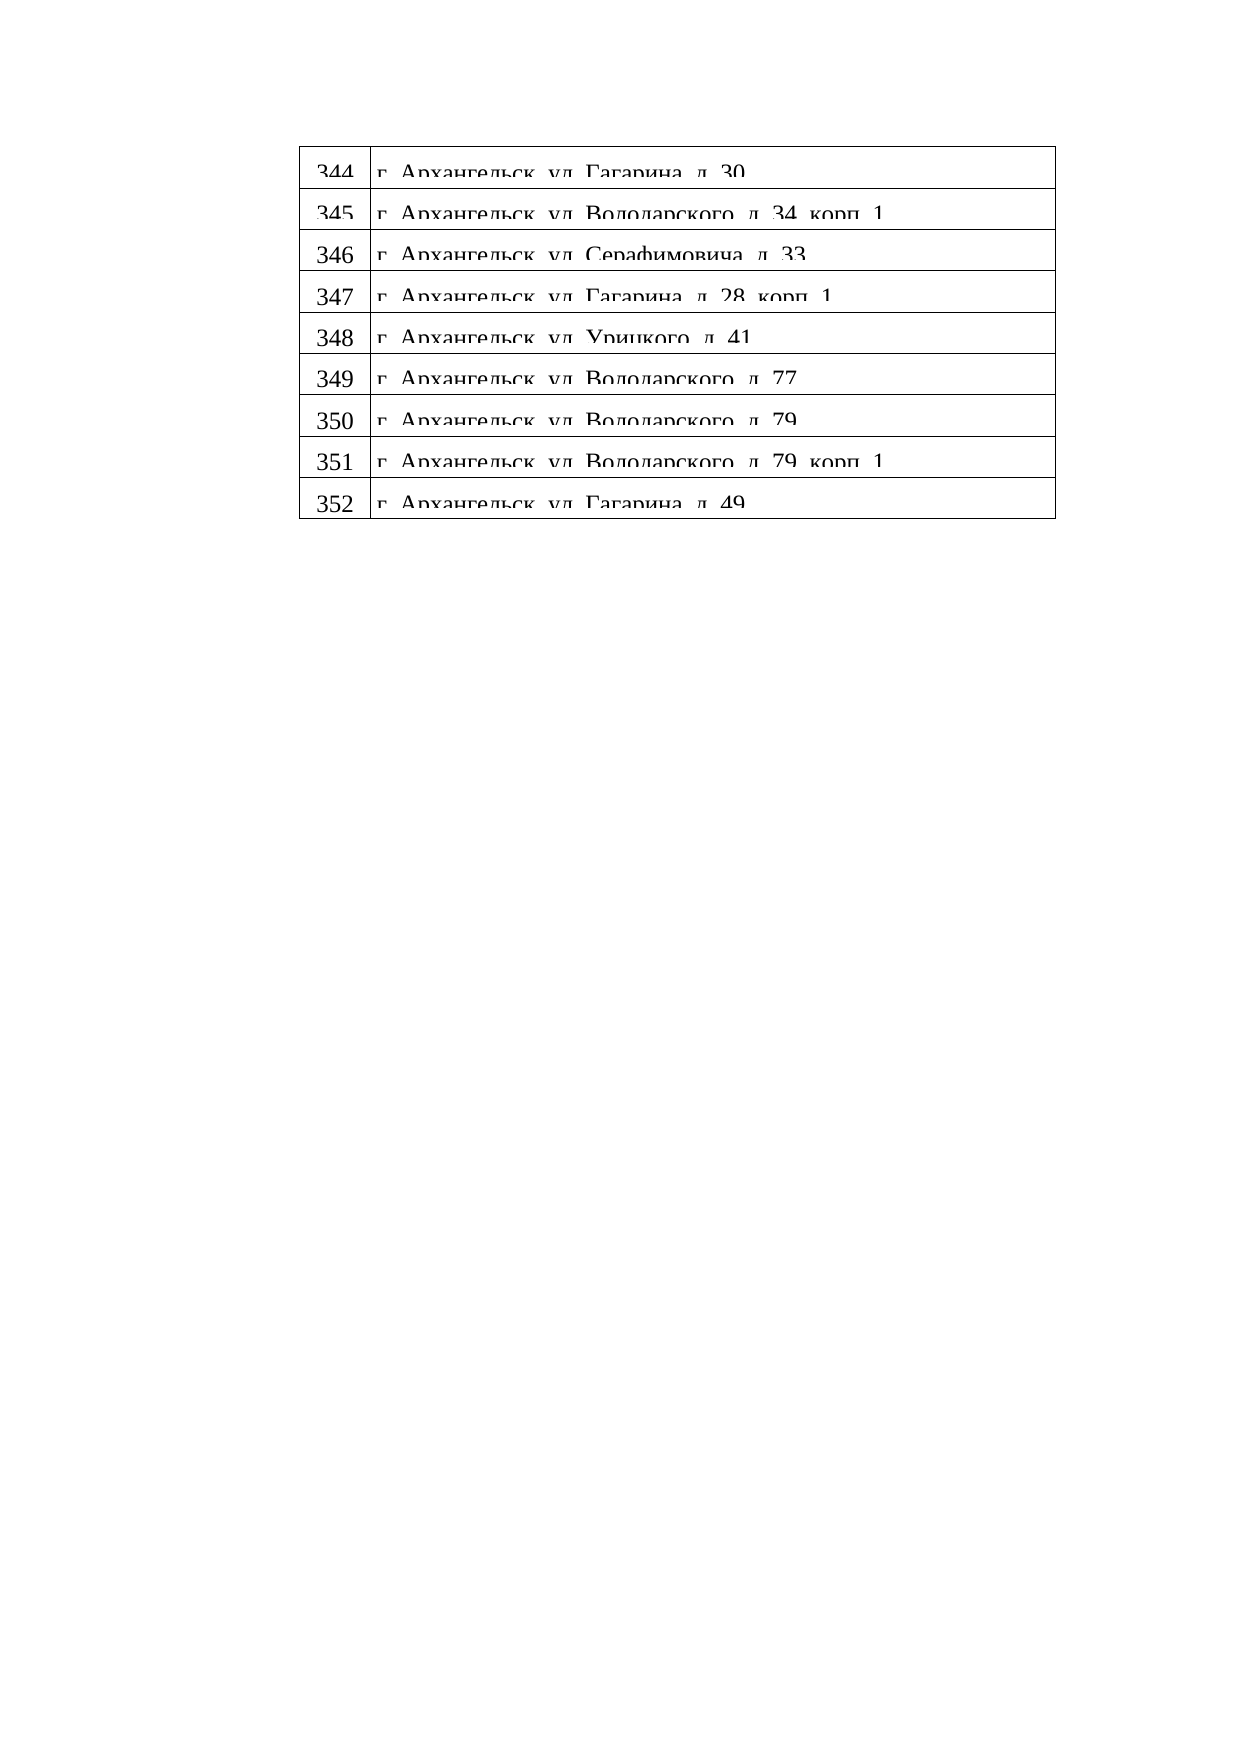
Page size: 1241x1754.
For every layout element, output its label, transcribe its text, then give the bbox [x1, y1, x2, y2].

table_cell 346 [300, 230, 370, 270]
table_cell 352 [300, 478, 370, 518]
table_cell г. Архангельск, ул. Володарского, д. 79 [371, 395, 1055, 436]
table_cell г. Архангельск, ул. Гагарина, д. 49 [371, 478, 1055, 518]
table_cell 344 [300, 147, 370, 187]
table_cell 351 [300, 437, 370, 477]
table_cell г. Архангельск, ул. Гагарина, д. 28, корп. 1 [371, 271, 1055, 312]
table_cell 350 [300, 395, 370, 436]
table_cell 348 [300, 313, 370, 353]
table_cell г. Архангельск, ул. Урицкого, д. 41 [371, 313, 1055, 353]
table_cell г. Архангельск, ул. Володарского, д. 79, корп. 1 [371, 437, 1055, 477]
table_cell г. Архангельск, ул. Володарского, д. 34, корп. 1 [371, 189, 1055, 229]
table_cell 347 [300, 271, 370, 312]
table_cell г. Архангельск, ул. Гагарина, д. 30 [371, 147, 1055, 187]
table_cell 349 [300, 354, 370, 394]
table_cell г. Архангельск, ул. Серафимовича, д. 33 [371, 230, 1055, 270]
table_cell 345 [300, 189, 370, 229]
table_cell г. Архангельск, ул. Володарского, д. 77 [371, 354, 1055, 394]
